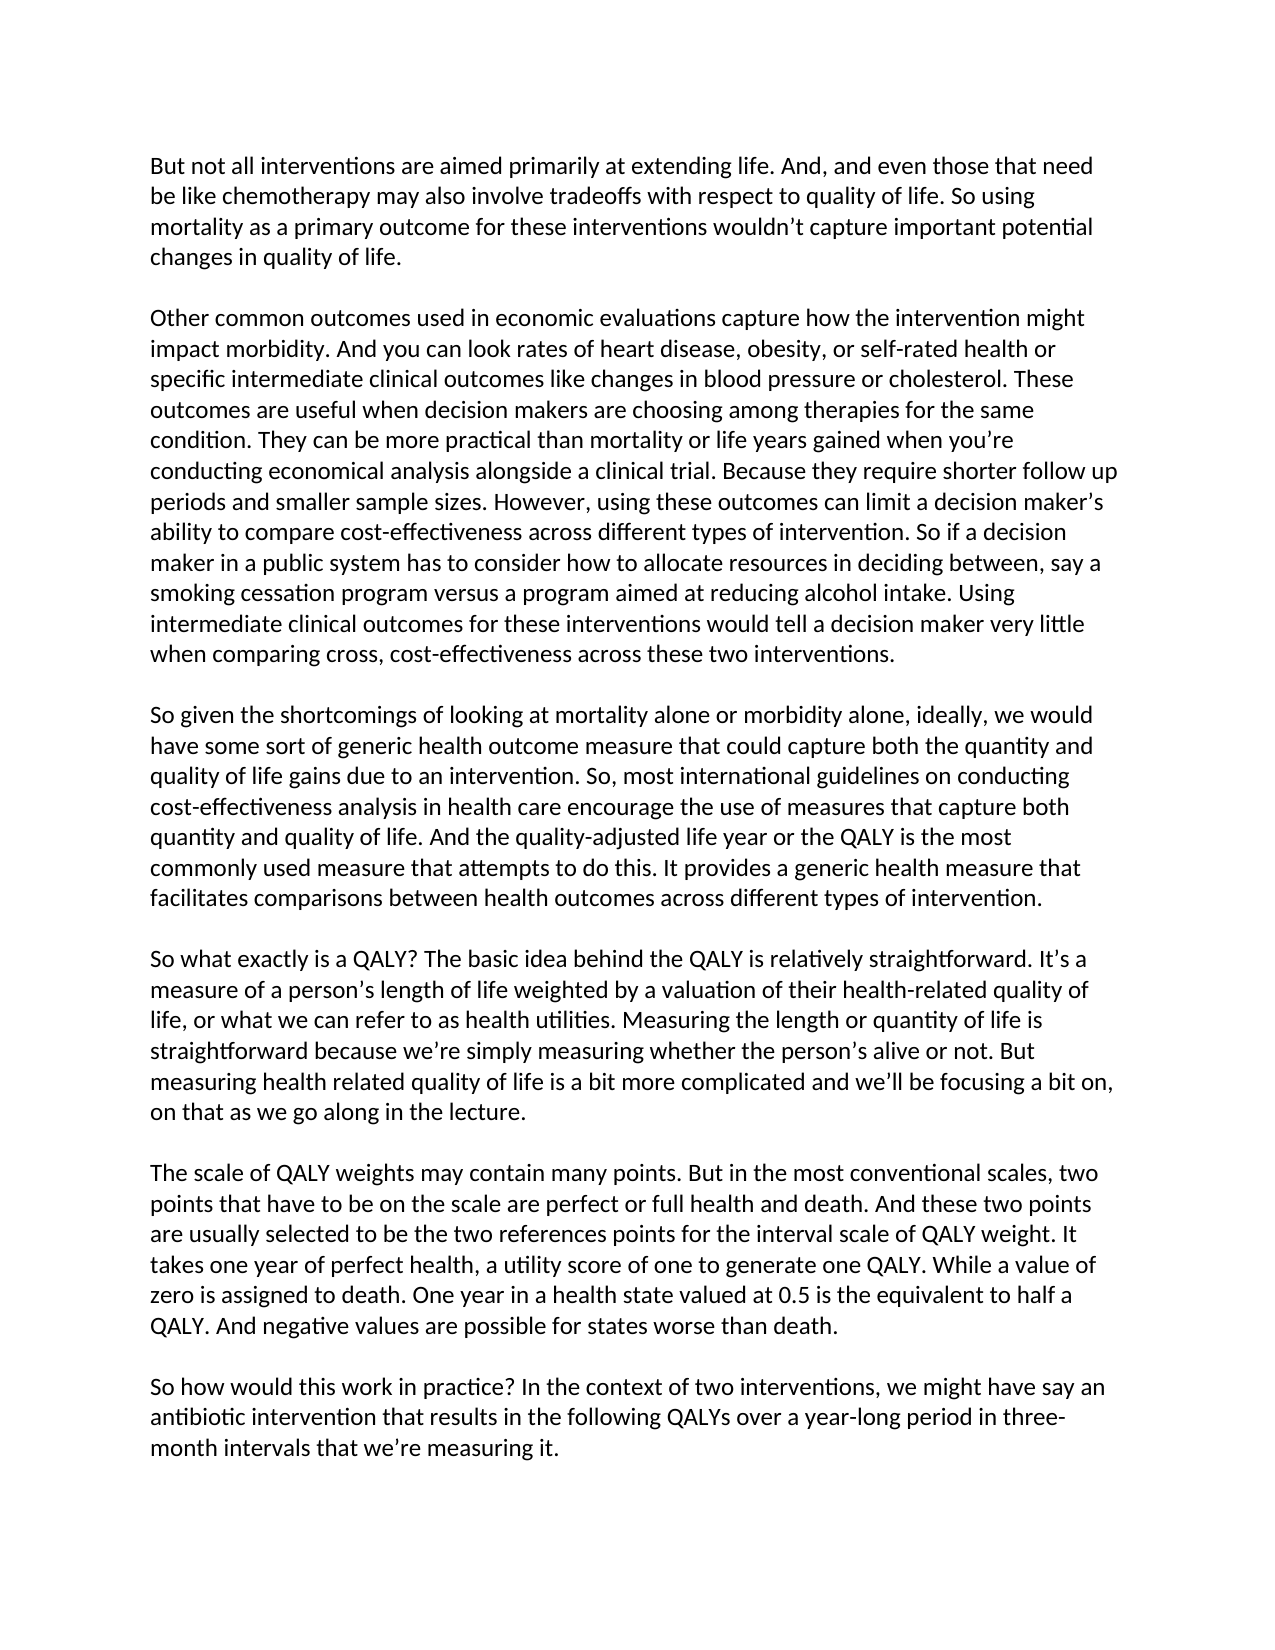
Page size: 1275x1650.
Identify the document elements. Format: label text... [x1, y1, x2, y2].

text But not all interventions are aimed primarily at extending life. And, and even those that need be like chemotherapy may also involve tradeoffs with respect to quality of life. So using mortality as a primary outcome for these interventions wouldn’t capture important potential changes in quality of life. [150, 150, 1125, 272]
text So how would this work in practice? In the context of two interventions, we might have say an antibiotic intervention that results in the following QALYs over a year-long period in three-month intervals that we’re measuring it. [150, 1371, 1125, 1462]
text The scale of QALY weights may contain many points. But in the most conventional scales, two points that have to be on the scale are perfect or full health and death. And these two points are usually selected to be the two references points for the interval scale of QALY weight. It takes one year of perfect health, a utility score of one to generate one QALY. While a value of zero is assigned to death. One year in a health state valued at 0.5 is the equivalent to half a QALY. And negative values are possible for states worse than death. [150, 1157, 1125, 1340]
text Other common outcomes used in economic evaluations capture how the intervention might impact morbidity. And you can look rates of heart disease, obesity, or self-rated health or specific intermediate clinical outcomes like changes in blood pressure or cholesterol. These outcomes are useful when decision makers are choosing among therapies for the same condition. They can be more practical than mortality or life years gained when you’re conducting economical analysis alongside a clinical trial. Because they require shorter follow up periods and smaller sample sizes. However, using these outcomes can limit a decision maker’s ability to compare cost-effectiveness across different types of intervention. So if a decision maker in a public system has to consider how to allocate resources in deciding between, say a smoking cessation program versus a program aimed at reducing alcohol intake. Using intermediate clinical outcomes for these interventions would tell a decision maker very little when comparing cross, cost-effectiveness across these two interventions. [150, 303, 1125, 669]
text So given the shortcomings of looking at mortality alone or morbidity alone, ideally, we would have some sort of generic health outcome measure that could capture both the quantity and quality of life gains due to an intervention. So, most international guidelines on conducting cost-effectiveness analysis in health care encourage the use of measures that capture both quantity and quality of life. And the quality-adjusted life year or the QALY is the most commonly used measure that attempts to do this. It provides a generic health measure that facilitates comparisons between health outcomes across different types of intervention. [150, 699, 1125, 913]
text So what exactly is a QALY? The basic idea behind the QALY is relatively straightforward. It’s a measure of a person’s length of life weighted by a valuation of their health-related quality of life, or what we can refer to as health utilities. Measuring the length or quantity of life is straightforward because we’re simply measuring whether the person’s alive or not. But measuring health related quality of life is a bit more complicated and we’ll be focusing a bit on, on that as we go along in the lecture. [150, 943, 1125, 1127]
